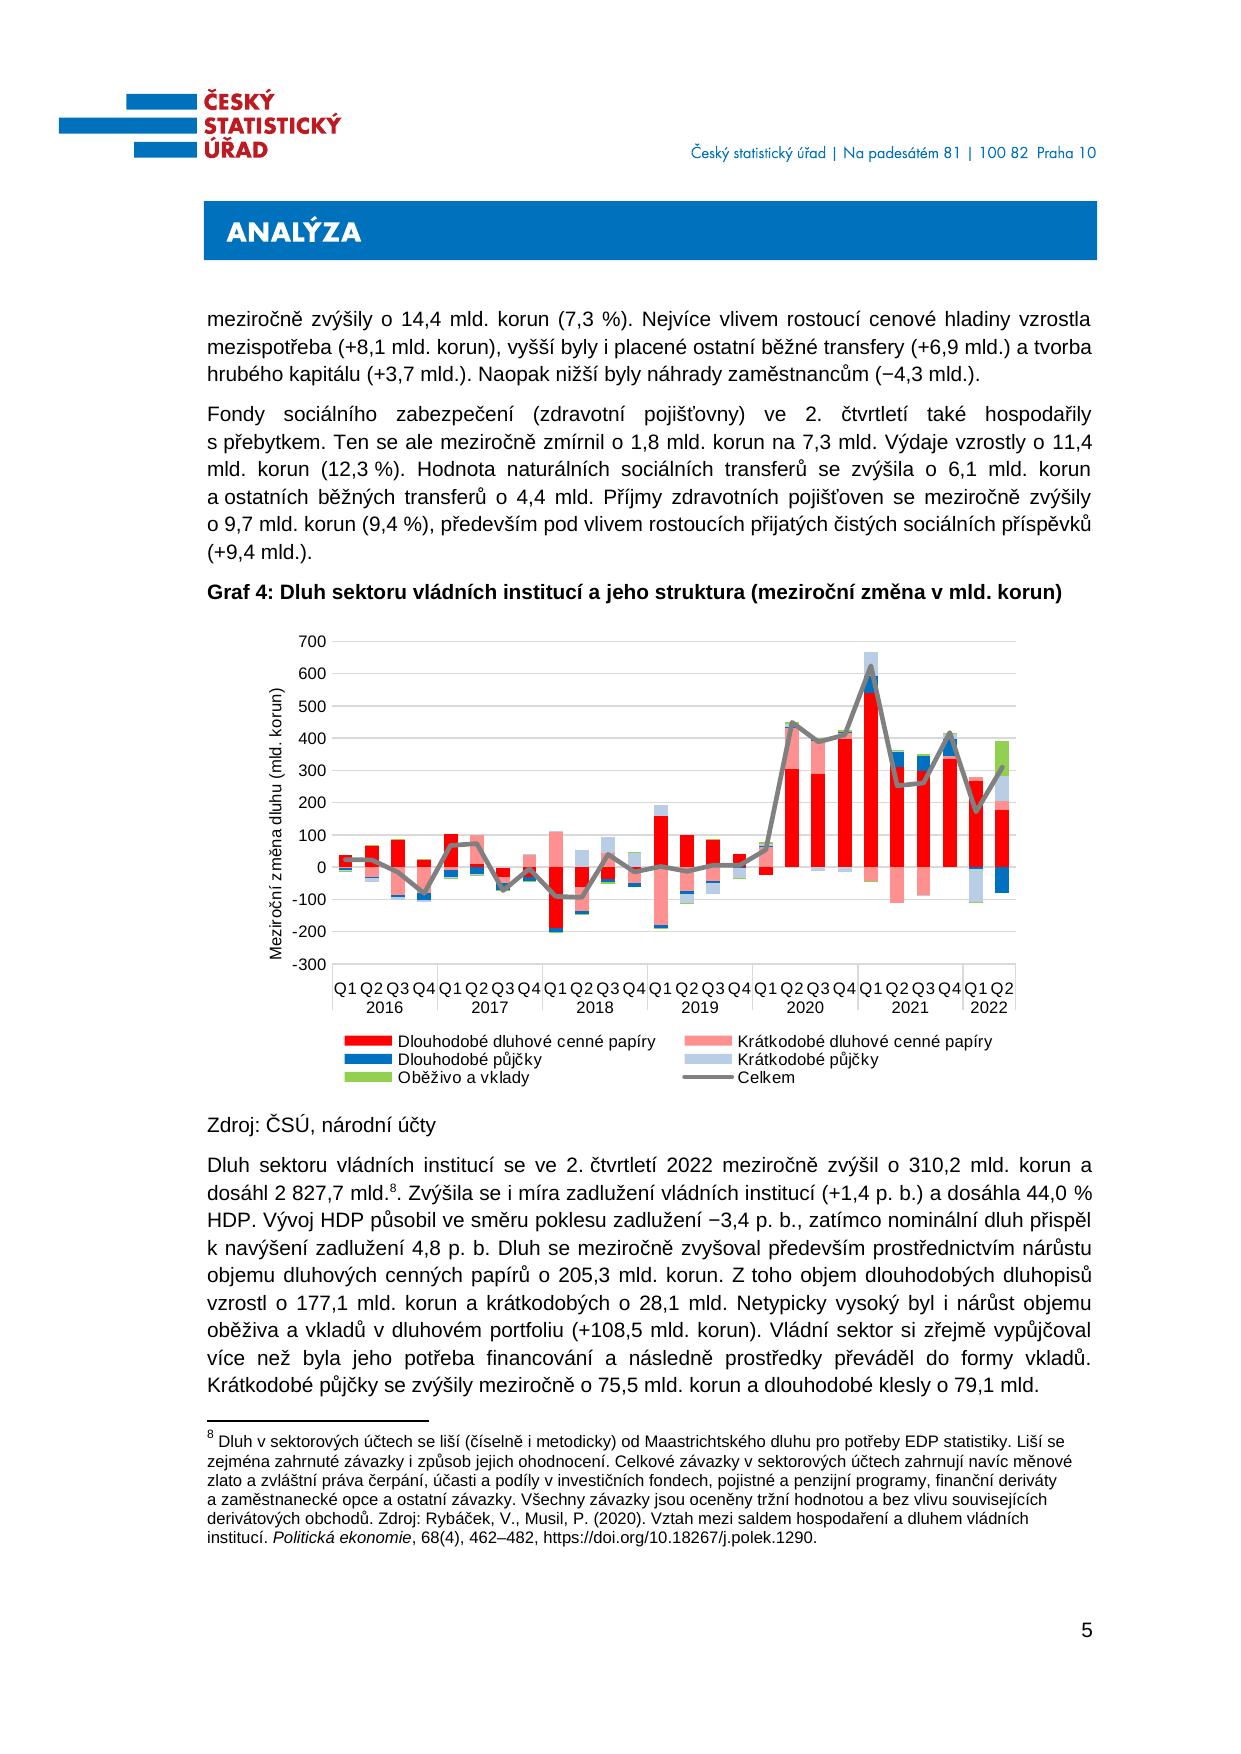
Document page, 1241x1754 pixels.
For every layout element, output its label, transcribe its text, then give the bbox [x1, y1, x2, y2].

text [207, 307, 1092, 386]
text Dluh sektoru vládních institucí se ve 2. čtvrtletí 2022 meziročně zvýšil o 310,2 mld. korun a dosáhl 2 827,7 mld.. Zvýšila se i míra zadlužení vládních institucí (+1,4 p. b.) a dosáhla 44,0 % HDP. Vývoj HDP působil ve směru poklesu zadlužení −3,4 p. b., zatímco nominální dluh přispěl k navýšení zadlužení 4,8 p. b. Dluh se meziročně zvyšoval především prostřednictvím nárůstu objemu dluhových cenných papírů o 205,3 mld. korun. Z toho objem dlouhodobých dluhopisů vzrostl o 177,1 mld. korun a krátkodobých o 28,1 mld. Netypicky vysoký byl i nárůst objemu oběživa a vkladů v dluhovém portfoliu (+108,5 mld. korun). Vládní sektor si zřejmě vypůjčoval více než byla jeho potřeba financování a následně prostředky převáděl do formy vkladů. Krátkodobé půjčky se zvýšily meziročně o 75,5 mld. korun a dlouhodobé klesly o 79,1 mld. [207, 1153, 1092, 1397]
text Zdroj: ČSÚ, národní účty [207, 1113, 1092, 1137]
text Graf 4: Dluh sektoru vládních institucí a jeho struktura (meziroční změna v mld. korun) [207, 579, 1092, 603]
text Fondy sociálního zabezpečení (zdravotní pojišťovny) ve 2. čtvrtletí také hospodařily s přebytkem. Ten se ale meziročně zmírnil o 1,8 mld. korun na 7,3 mld. Výdaje vzrostly o 11,4 mld. korun (12,3 %). Hodnota naturálních sociálních transferů se zvýšila o 6,1 mld. korun a ostatních běžných transferů o 4,4 mld. Příjmy zdravotních pojišťoven se meziročně zvýšily o 9,7 mld. korun (9,4 %), především pod vlivem rostoucích přijatých čistých sociálních příspěvků (+9,4 mld.). [207, 402, 1092, 563]
